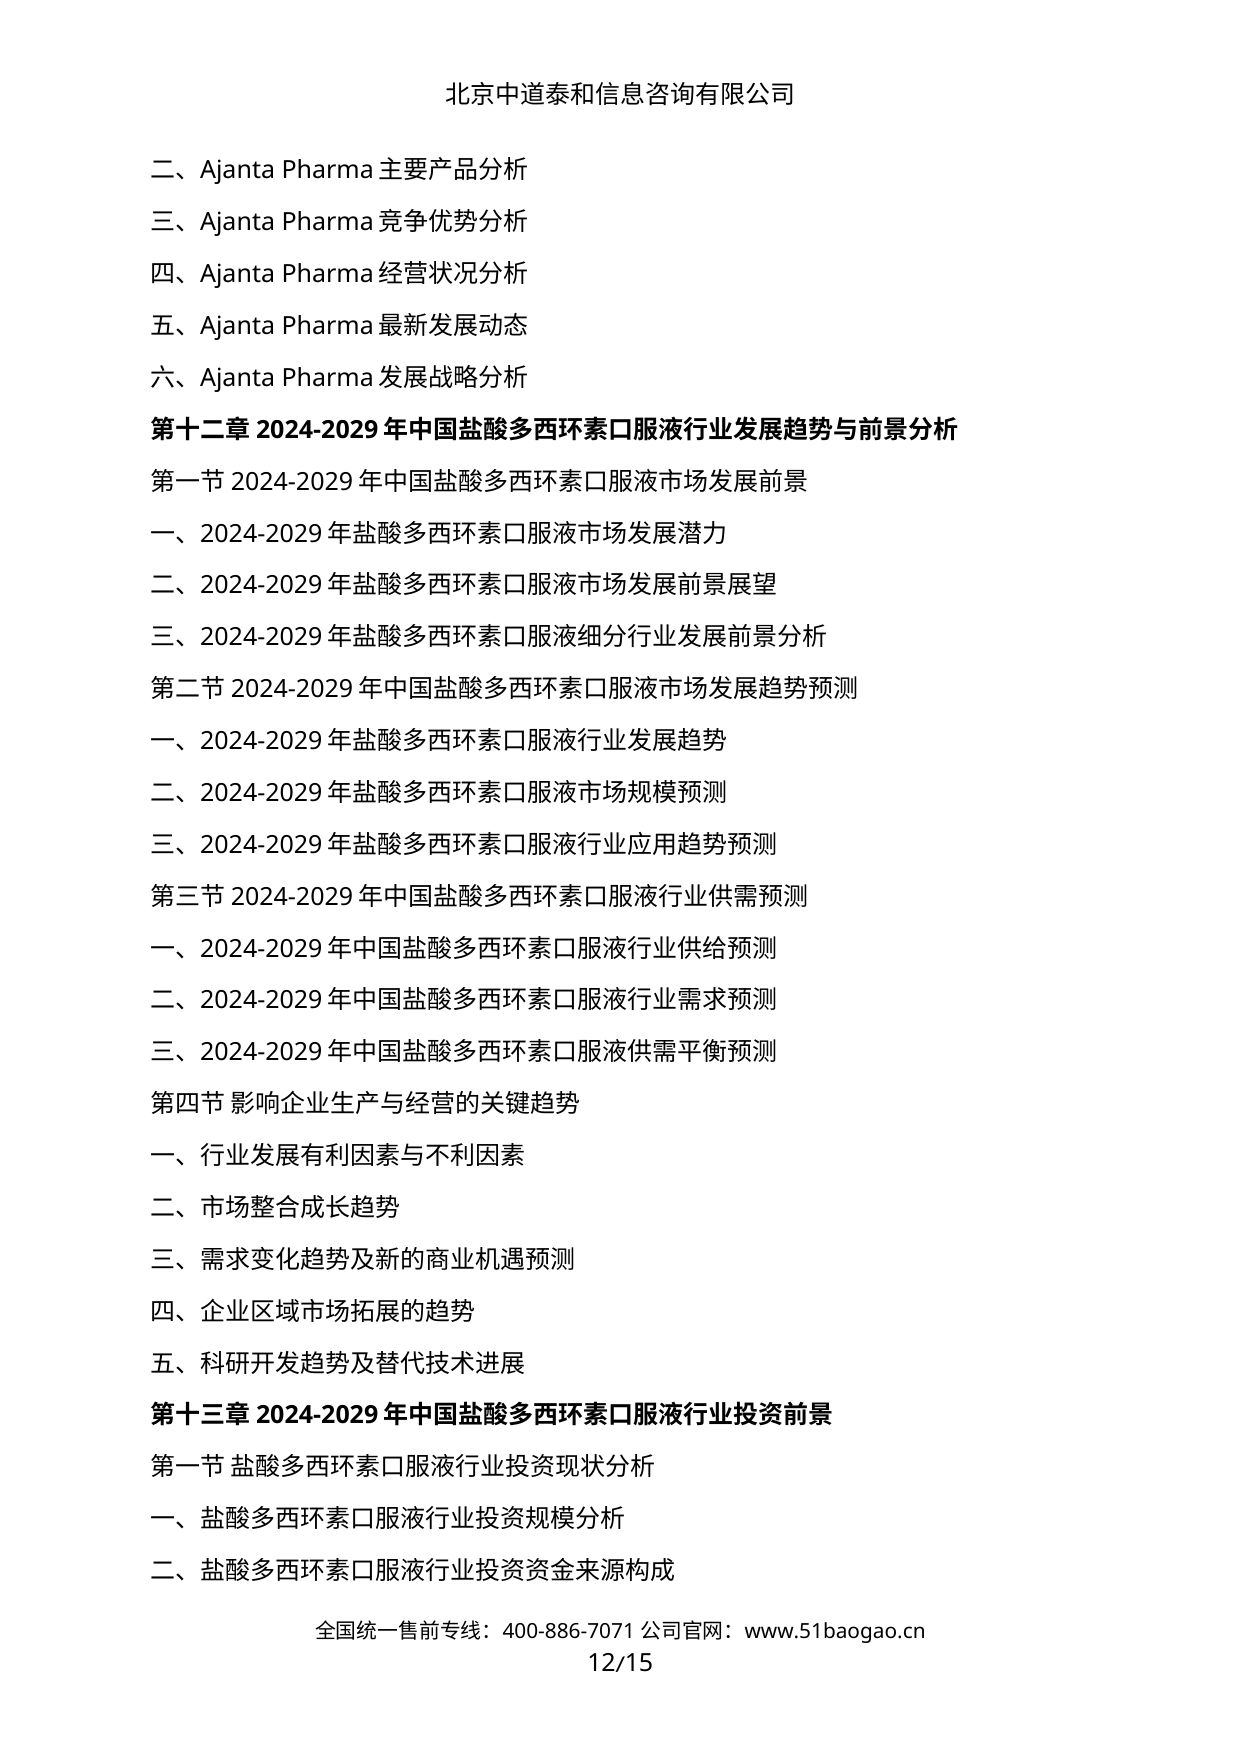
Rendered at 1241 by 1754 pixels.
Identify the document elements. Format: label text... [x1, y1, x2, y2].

text 五、科研开发趋势及替代技术进展 [150, 1343, 1090, 1379]
text 三、2024-2029年盐酸多西环素口服液行业应用趋势预测 [150, 824, 1090, 861]
text 四、Ajanta Pharma经营状况分析 [150, 254, 1090, 290]
text 四、企业区域市场拓展的趋势 [150, 1291, 1090, 1327]
text 第三节 2024-2029年中国盐酸多西环素口服液行业供需预测 [150, 876, 1090, 912]
text 二、盐酸多西环素口服液行业投资资金来源构成 [150, 1551, 1090, 1587]
text 三、Ajanta Pharma竞争优势分析 [150, 202, 1090, 238]
text 一、2024-2029年中国盐酸多西环素口服液行业供给预测 [150, 928, 1090, 964]
text 五、Ajanta Pharma最新发展动态 [150, 306, 1090, 342]
text 一、盐酸多西环素口服液行业投资规模分析 [150, 1499, 1090, 1535]
text 二、2024-2029年盐酸多西环素口服液市场发展前景展望 [150, 565, 1090, 601]
text 第四节 影响企业生产与经营的关键趋势 [150, 1084, 1090, 1120]
text 第一节 盐酸多西环素口服液行业投资现状分析 [150, 1447, 1090, 1483]
text 三、2024-2029年盐酸多西环素口服液细分行业发展前景分析 [150, 617, 1090, 653]
text 二、2024-2029年中国盐酸多西环素口服液行业需求预测 [150, 980, 1090, 1016]
text 一、2024-2029年盐酸多西环素口服液行业发展趋势 [150, 721, 1090, 757]
text 二、2024-2029年盐酸多西环素口服液市场规模预测 [150, 772, 1090, 809]
text 一、行业发展有利因素与不利因素 [150, 1136, 1090, 1172]
text 三、需求变化趋势及新的商业机遇预测 [150, 1239, 1090, 1276]
text 六、Ajanta Pharma发展战略分析 [150, 357, 1090, 394]
text 三、2024-2029年中国盐酸多西环素口服液供需平衡预测 [150, 1032, 1090, 1068]
text 第十三章 2024-2029年中国盐酸多西环素口服液行业投资前景 [150, 1395, 1090, 1431]
text 二、Ajanta Pharma主要产品分析 [150, 150, 1090, 186]
text 一、2024-2029年盐酸多西环素口服液市场发展潜力 [150, 513, 1090, 549]
text 二、市场整合成长趋势 [150, 1187, 1090, 1224]
text 第一节 2024-2029年中国盐酸多西环素口服液市场发展前景 [150, 461, 1090, 497]
text 第二节 2024-2029年中国盐酸多西环素口服液市场发展趋势预测 [150, 669, 1090, 705]
text 第十二章 2024-2029年中国盐酸多西环素口服液行业发展趋势与前景分析 [150, 409, 1090, 446]
